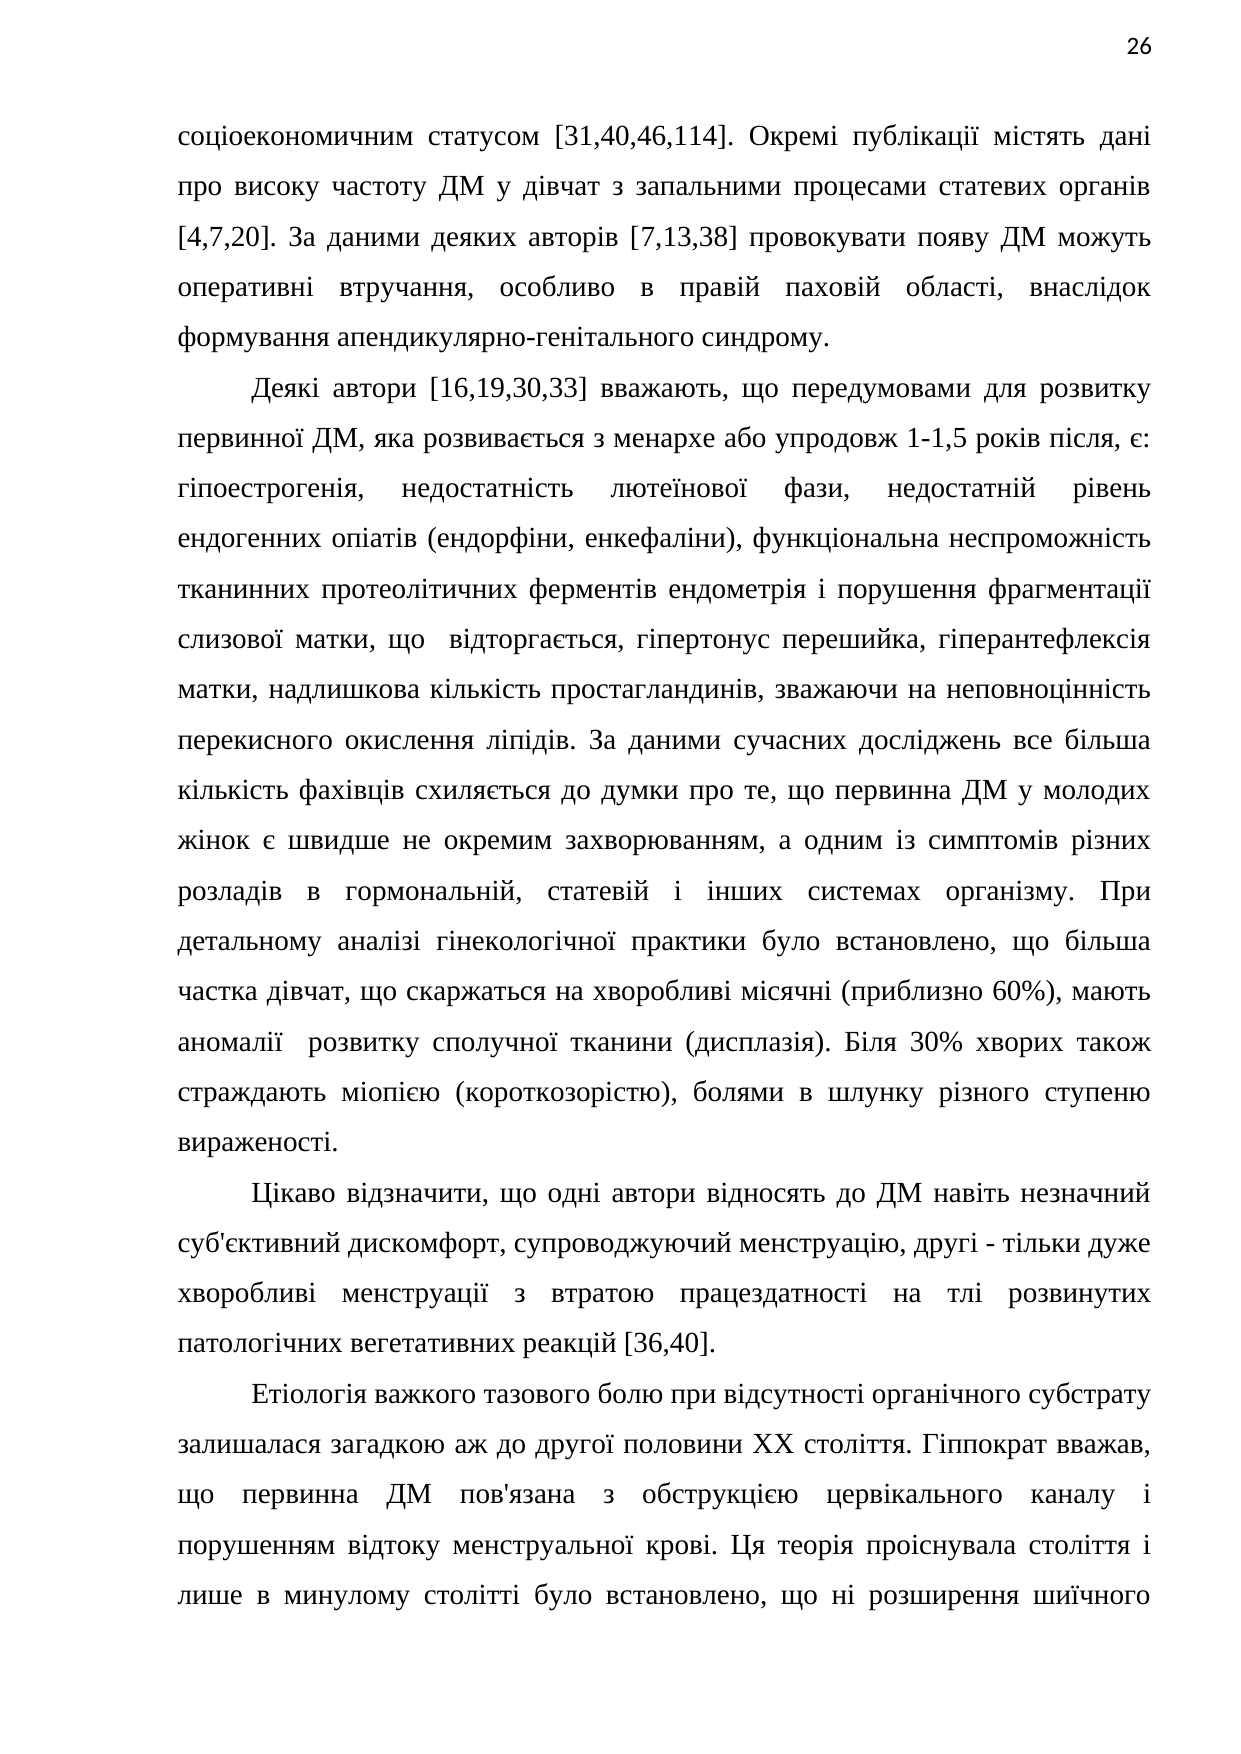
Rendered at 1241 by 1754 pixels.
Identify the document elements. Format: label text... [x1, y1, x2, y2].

text Деякі автори [16,19,30,33] вважають, що передумовами для розвитку первинної ДМ, яка розвивається з менархе або упродовж 1-1,5 років після, є: гіпоестрогенія, недостатність лютеїнової фази, недостатній рівень ендогенних опіатів (ендорфіни, енкефаліни), функціональна неспроможність тканинних протеолітичних ферментів ендометрія і порушення фрагментації слизової матки, що відторгається, гіпертонус перешийка, гіперантефлексія матки, надлишкова кількість простагландинів, зважаючи на неповноцінність перекисного окислення ліпідів. За даними сучасних досліджень все більша кількість фахівців схиляється до думки про те, що первинна ДМ у молодих жінок є швидше не окремим захворюванням, а одним із симптомів різних розладів в гормональній, статевій і інших системах організму. При детальному аналізі гінекологічної практики було встановлено, що більша частка дівчат, що скаржаться на хворобливі місячні (приблизно 60%), мають аномалії розвитку сполучної тканини (дисплазія). Біля 30% хворих також страждають міопією (короткозорістю), болями в шлунку різного ступеню вираженості. [177, 370, 1152, 1158]
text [177, 118, 1152, 353]
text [177, 1376, 1152, 1611]
text Цікаво відзначити, що одні автори відносять до ДМ навіть незначний суб'єктивний дискомфорт, супроводжуючий менструацію, другі - тільки дуже хворобливі менструації з втратою працездатності на тлі розвинутих патологічних вегетативних реакцій [36,40]. [177, 1175, 1152, 1359]
